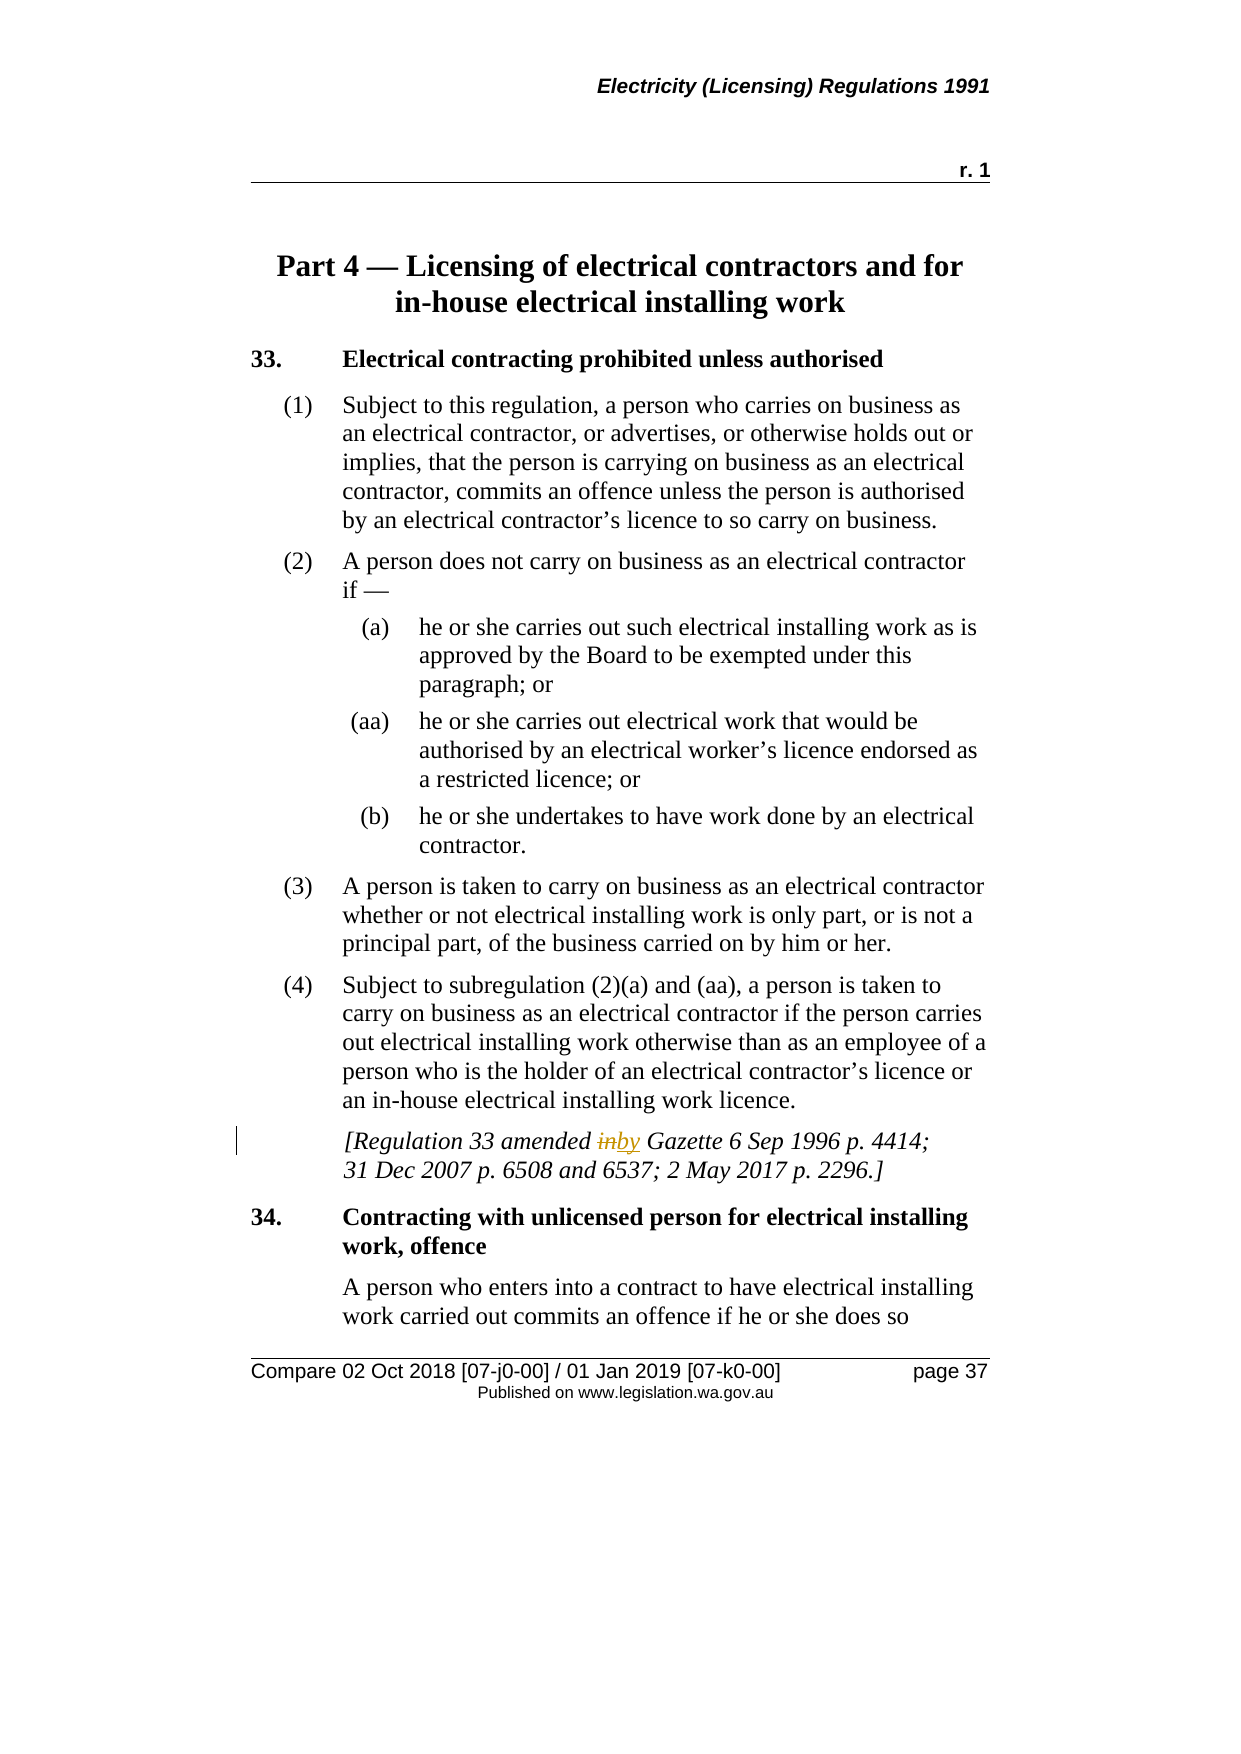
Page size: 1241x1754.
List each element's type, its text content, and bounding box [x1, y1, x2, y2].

text (b) he or she undertakes to have work done by an electrical contractor. [251, 801, 990, 858]
text [Regulation 33 amended Gazette 6 Sep 1996 p. 4414; 31 Dec 2007 p. 6508 and 6537; 2 May 2017 p. 2296.] [251, 1126, 990, 1183]
text (4) Subject to subregulation (2)(a) and (aa), a person is taken to carry on business as an electrical contractor if the person carries out electrical installing work otherwise than as an employee of a person who is the holder of an electrical contractor’s licence or an in-house electrical installing work licence. [251, 970, 990, 1113]
text (a) he or she carries out such electrical installing work as is approved by the Board to be exempted under this paragraph; or [251, 612, 990, 698]
subtitle 34. Contracting with unlicensed person for electrical installing work, offence [251, 1202, 990, 1260]
subtitle 33. Electrical contracting prohibited unless authorised [251, 344, 990, 373]
text (aa) he or she carries out electrical work that would be authorised by an electrical worker’s licence endorsed as a restricted licence; or [251, 706, 990, 793]
text (3) A person is taken to carry on business as an electrical contractor whether or not electrical installing work is only part, or is not a principal part, of the business carried on by him or her. [251, 871, 990, 957]
text (1) Subject to this regulation, a person who carries on business as an electrical contractor, or advertises, or otherwise holds out or implies, that the person is carrying on business as an electrical contractor, commits an offence unless the person is authorised by an electrical contractor’s licence to so carry on business. [251, 390, 990, 533]
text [251, 1272, 990, 1330]
subtitle Part 4 — Licensing of electrical contractors and for in-house electrical installing work [251, 247, 990, 319]
text (2) A person does not carry on business as an electrical contractor if — [251, 546, 990, 603]
